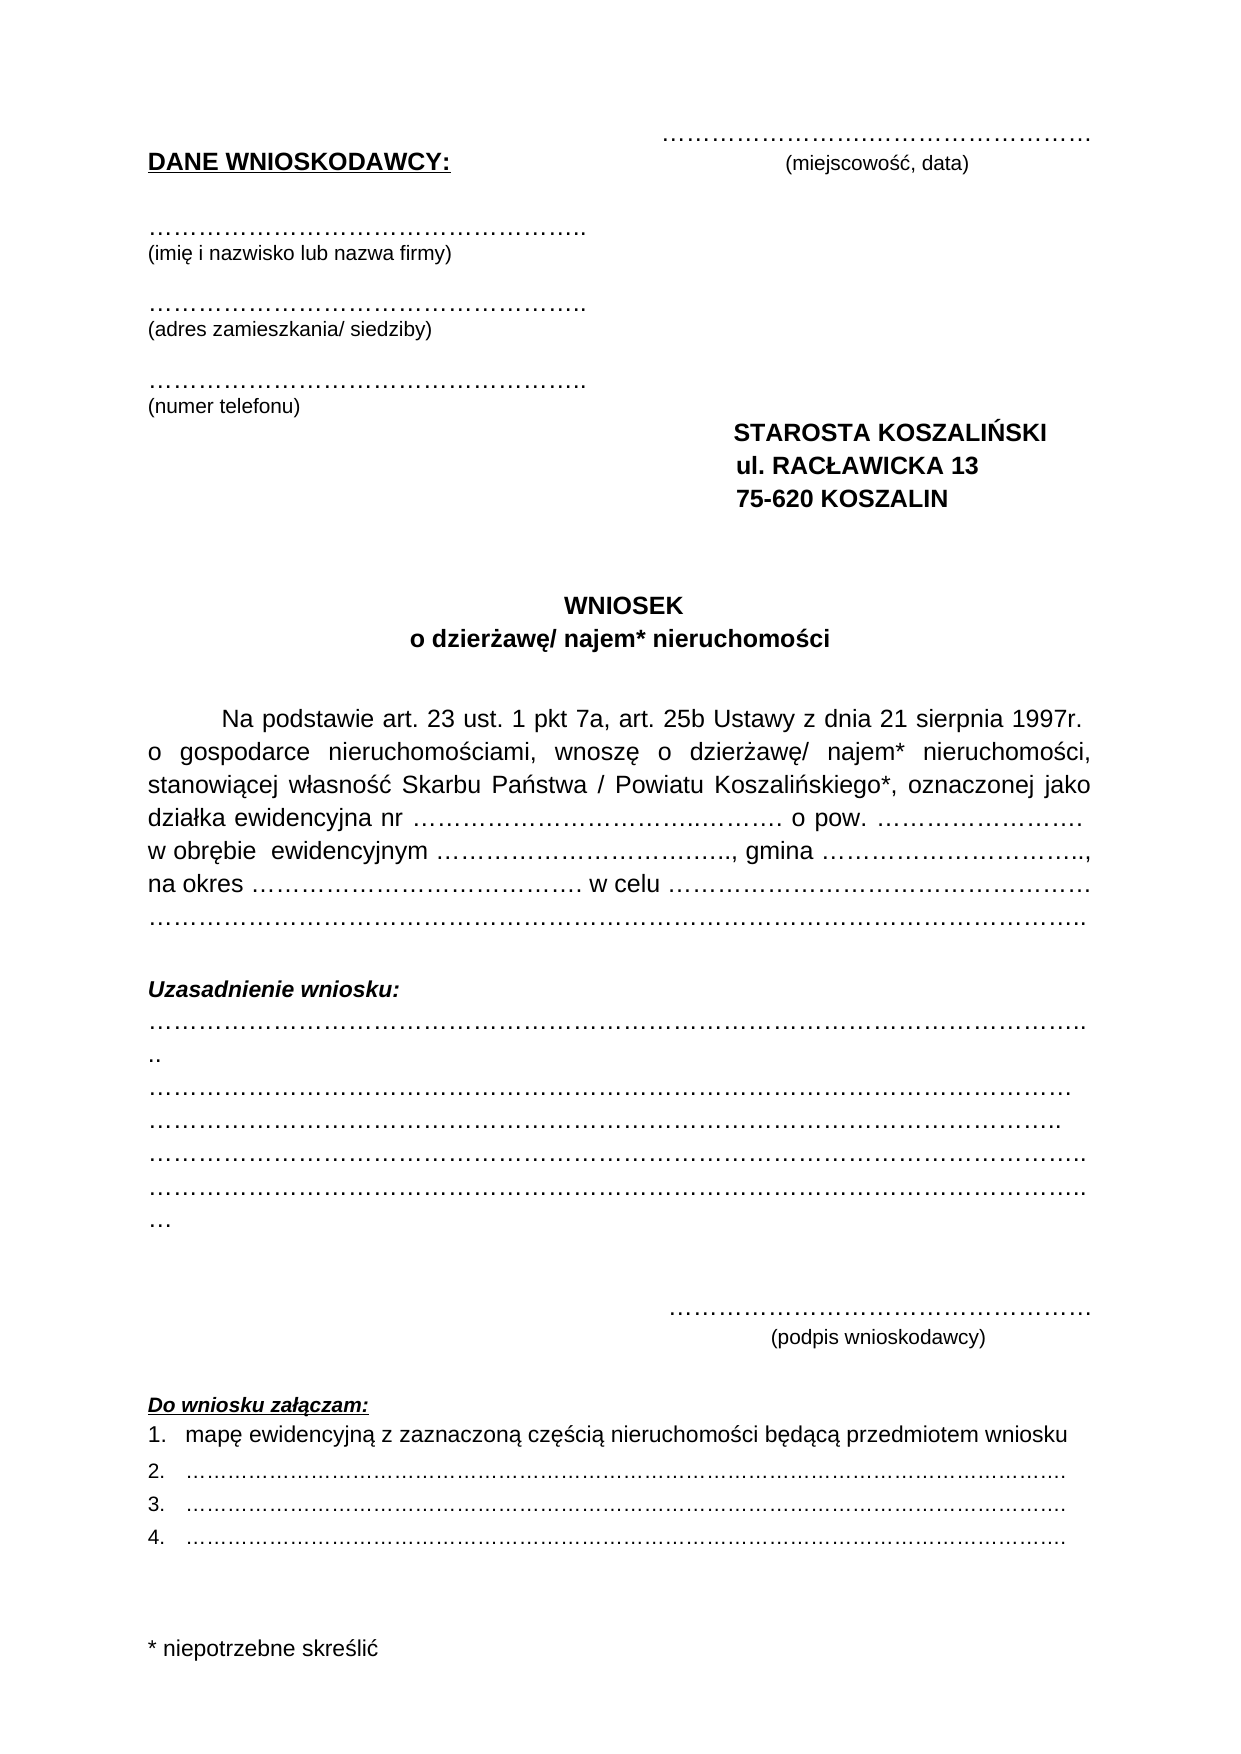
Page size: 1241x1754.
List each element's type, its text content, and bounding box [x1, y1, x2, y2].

list ………………………………………………………………………………………………………………. [148, 1459, 1092, 1483]
text (numer telefonu) [148, 394, 1092, 418]
list mapę ewidencyjną z zaznaczoną częścią nieruchomości będącą przedmiotem wniosku [148, 1421, 1092, 1447]
text STAROSTA KOSZALIŃSKI [664, 418, 1092, 446]
list ………………………………………………………………………………………………………………. [148, 1492, 1092, 1516]
list ………………………………………………………………………………………………………………. [148, 1525, 1092, 1549]
text WNIOSEK [148, 591, 1092, 620]
text Uzasadnienie wniosku: [148, 976, 1092, 1002]
text DANE WNIOSKODAWCY: (miejscowość, data) [148, 147, 1092, 176]
text ul. RACŁAWICKA 13 [148, 451, 1092, 479]
text 75-620 KOSZALIN [148, 484, 1092, 512]
text …………………………………………………………………………………………………....…………………………………………………………………………………………………………………………………………………………………………………………………..…………………………………………………………………………………………………..…………………………………………………………………………………………………..… [148, 1006, 1092, 1265]
text o dzierżawę/ najem* nieruchomości [148, 624, 1092, 653]
text …………………………………………….. [148, 288, 1092, 317]
text (adres zamieszkania/ siedziby) [148, 317, 1092, 341]
text …………………….……………………… [148, 118, 1092, 147]
text Do wniosku załączam: [148, 1393, 1092, 1417]
text Na podstawie art. 23 ust. 1 pkt 7a, art. 25b Ustawy z dnia 21 sierpnia 1997r. o gospodarce nieruchomościami, wnoszę o dzierżawę/ najem* nieruchomości, stanowiącej własność Skarbu Państwa / Powiatu Koszalińskiego*, oznaczonej jako działka ewidencyjna nr ……………………………..………. o pow. ……………………. w obrębie ewidencyjnym ………………………….….., gmina ………………………….., na okres …………………………………. w celu …………………………………………… ………………………………………………………………………………………………….. [148, 704, 1092, 931]
text …………………………………………… [148, 1292, 1092, 1320]
text …………………………………………….. [148, 212, 1092, 240]
text * niepotrzebne skreślić [148, 1635, 1092, 1661]
text …………………………………………….. [148, 365, 1092, 394]
text (podpis wnioskodawcy) [590, 1324, 1092, 1348]
text (imię i nazwisko lub nazwa firmy) [148, 240, 1092, 264]
